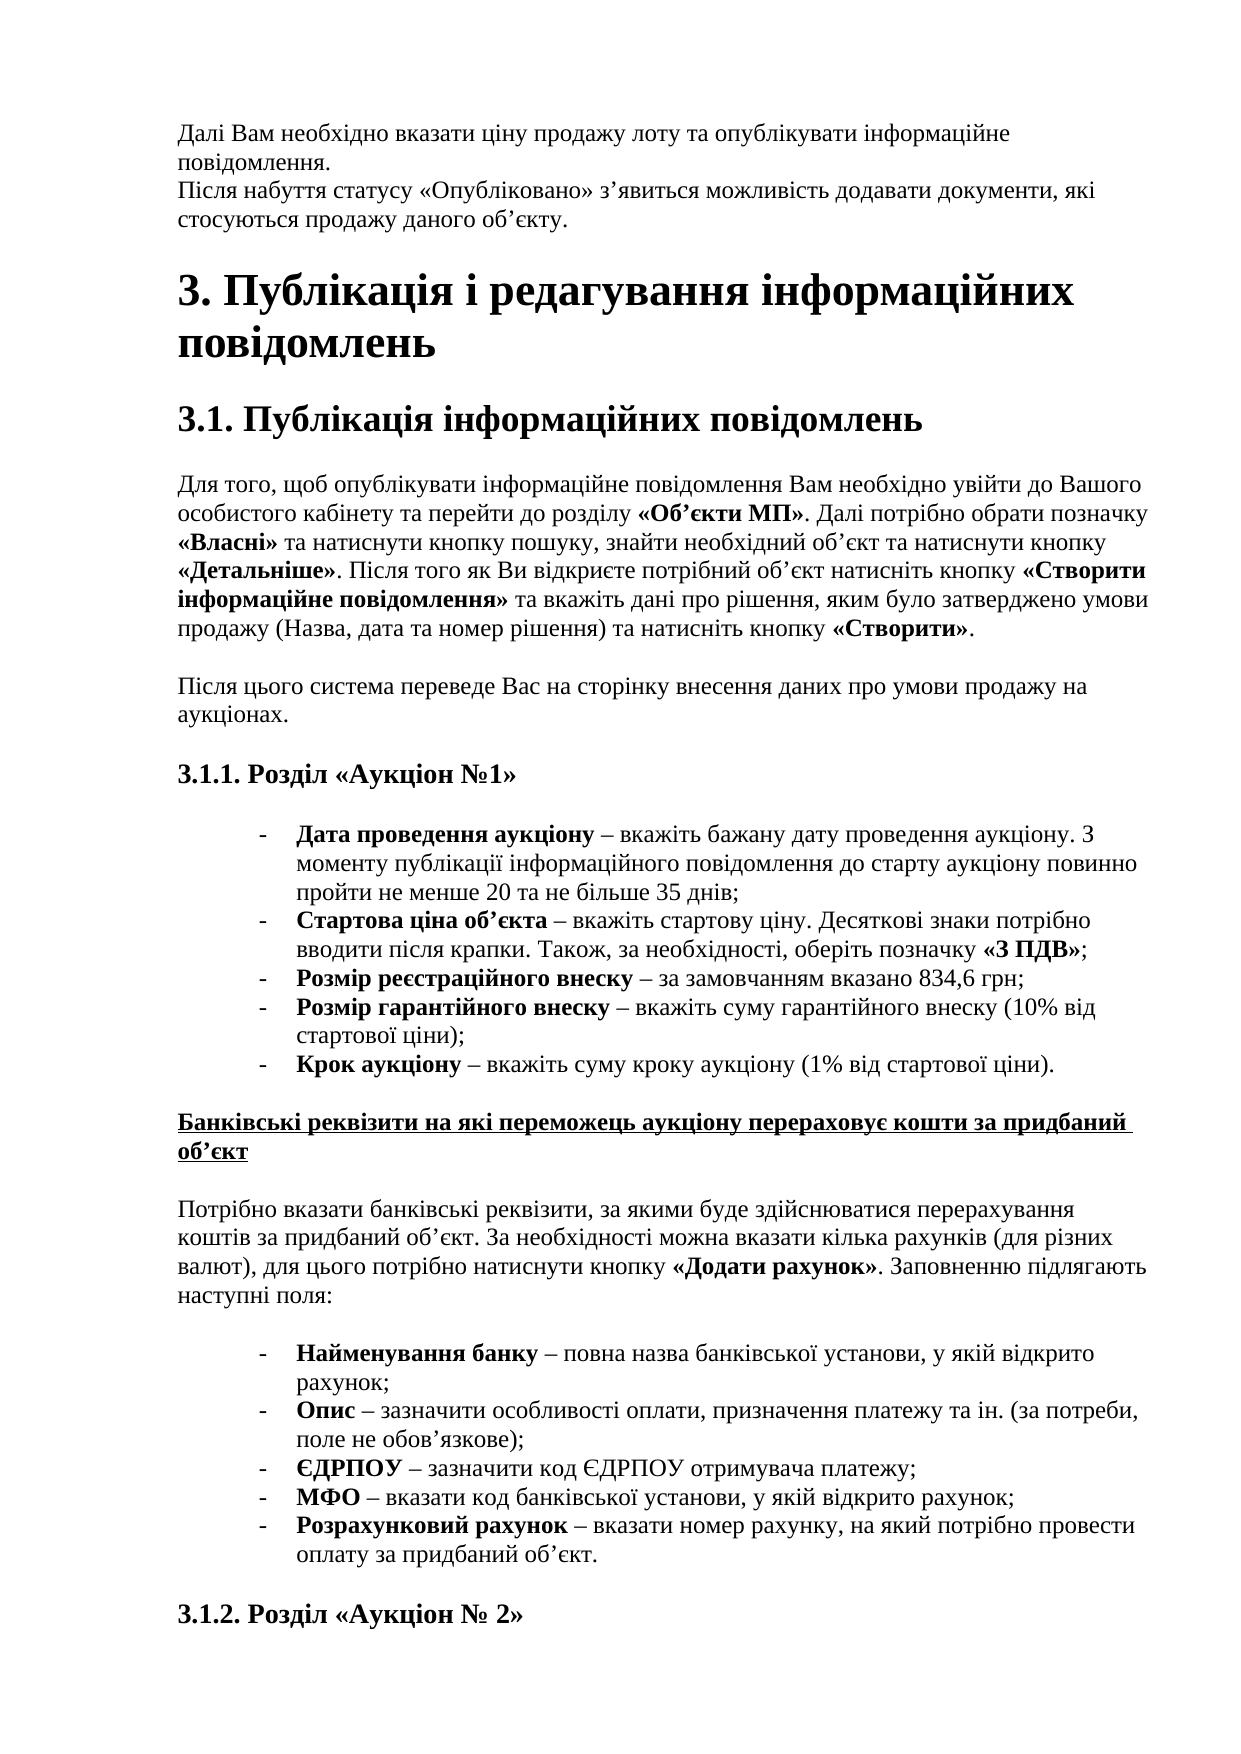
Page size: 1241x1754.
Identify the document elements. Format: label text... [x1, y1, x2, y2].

text 3.1. Публікація інформаційних повідомлень [177, 397, 1152, 440]
text Після цього система переведе Вас на сторінку внесення даних про умови продажу на аукціонах. [177, 671, 1152, 728]
list Стартова ціна об’єкта – вкажіть стартову ціну. Десяткові знаки потрібно вводити після крапки. Також, за необхідності, оберіть позначку «З ПДВ»; [258, 905, 1152, 963]
text 3. Публікація і редагування інформаційних повідомлень [177, 262, 1152, 368]
list Опис – зазначити особливості оплати, призначення платежу та ін. (за потреби, поле не обов’язкове); [258, 1395, 1152, 1453]
list ЄДРПОУ – зазначити код ЄДРПОУ отримувача платежу; [258, 1453, 1152, 1482]
list МФО – вказати код банківської установи, у якій відкрито рахунок; [258, 1482, 1152, 1510]
list Дата проведення аукціону – вкажіть бажану дату проведення аукціону. З моменту публікації інформаційного повідомлення до старту аукціону повинно пройти не менше 20 та не більше 35 днів; [258, 819, 1152, 905]
list Розмір реєстраційного внеску – за замовчанням вказано 834,6 грн; [258, 963, 1152, 992]
list Розрахунковий рахунок – вказати номер рахунку, на який потрібно провести оплату за придбаний об’єкт. [258, 1510, 1152, 1568]
text 3.1.1. Розділ «Аукціон №1» [177, 757, 1152, 790]
text Банківські реквізити на які переможець аукціону перераховує кошти за придбаний об’єкт [177, 1107, 1152, 1164]
text Потрібно вказати банківські реквізити, за якими буде здійснюватися перерахування коштів за придбаний об’єкт. За необхідності можна вказати кілька рахунків (для різних валют), для цього потрібно натиснути кнопку «Додати рахунок». Заповненню підлягають наступні поля: [177, 1194, 1152, 1309]
list Крок аукціону – вкажіть суму кроку аукціону (1% від стартової ціни). [258, 1049, 1152, 1078]
text Для того, щоб опублікувати інформаційне повідомлення Вам необхідно увійти до Вашого особистого кабінету та перейти до розділу «Об’єкти МП». Далі потрібно обрати позначку «Власні» та натиснути кнопку пошуку, знайти необхідний об’єкт та натиснути кнопку «Детальніше». Після того як Ви відкриєте потрібний об’єкт натисніть кнопку «Створити інформаційне повідомлення» та вкажіть дані про рішення, яким було затверджено умови продажу (Назва, дата та номер рішення) та натисніть кнопку «Створити». [177, 469, 1152, 642]
text Далі Вам необхідно вказати ціну продажу лоту та опублікувати інформаційне повідомлення. Після набуття статусу «Опубліковано» з’явиться можливість додавати документи, які стосуються продажу даного об’єкту. [177, 118, 1152, 233]
list Розмір гарантійного внеску – вкажіть суму гарантійного внеску (10% від стартової ціни); [258, 992, 1152, 1049]
list Найменування банку – повна назва банківської установи, у якій відкрито рахунок; [258, 1338, 1152, 1395]
text 3.1.2. Розділ «Аукціон № 2» [177, 1597, 1152, 1629]
